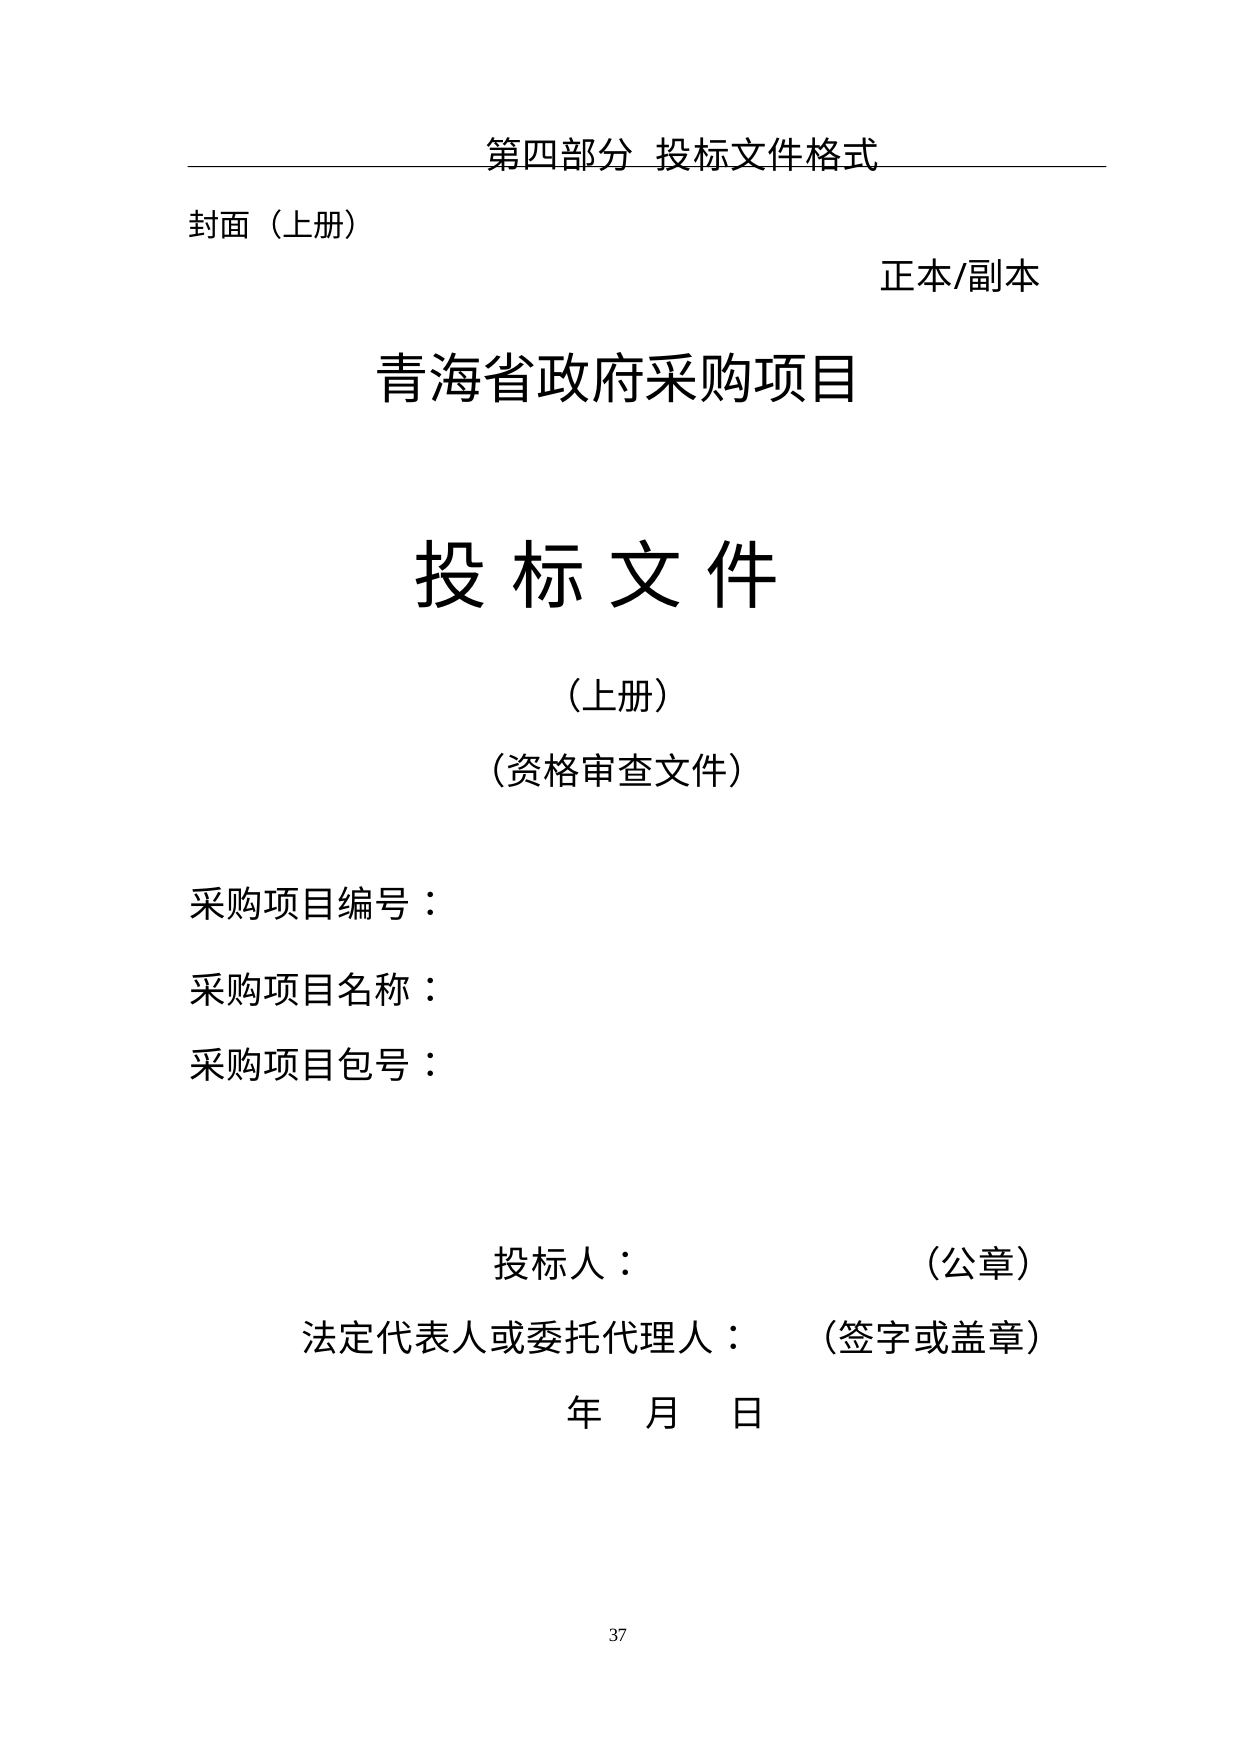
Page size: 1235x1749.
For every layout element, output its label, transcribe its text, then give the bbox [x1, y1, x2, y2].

text 投标人： （公章） [185, 1238, 1053, 1288]
text 封面（上册） [189, 206, 1062, 245]
text 采购项目包号： [189, 1042, 1062, 1088]
text 采购项目编号： [189, 894, 1062, 967]
text 年 月 日 [566, 1389, 1062, 1436]
text （资格审查文件） [469, 747, 1062, 793]
text （上册） [545, 672, 1062, 719]
text 法定代表人或委托代理人： （签字或盖章） [185, 1315, 1062, 1361]
text 正本/副本 [879, 269, 1062, 344]
text 青海省政府采购项目 [374, 344, 1062, 412]
text 第四部分 投标文件格式 [411, 132, 1062, 178]
text 投 标 文 件 [414, 528, 1062, 621]
text 采购项目名称： [189, 967, 1062, 1013]
